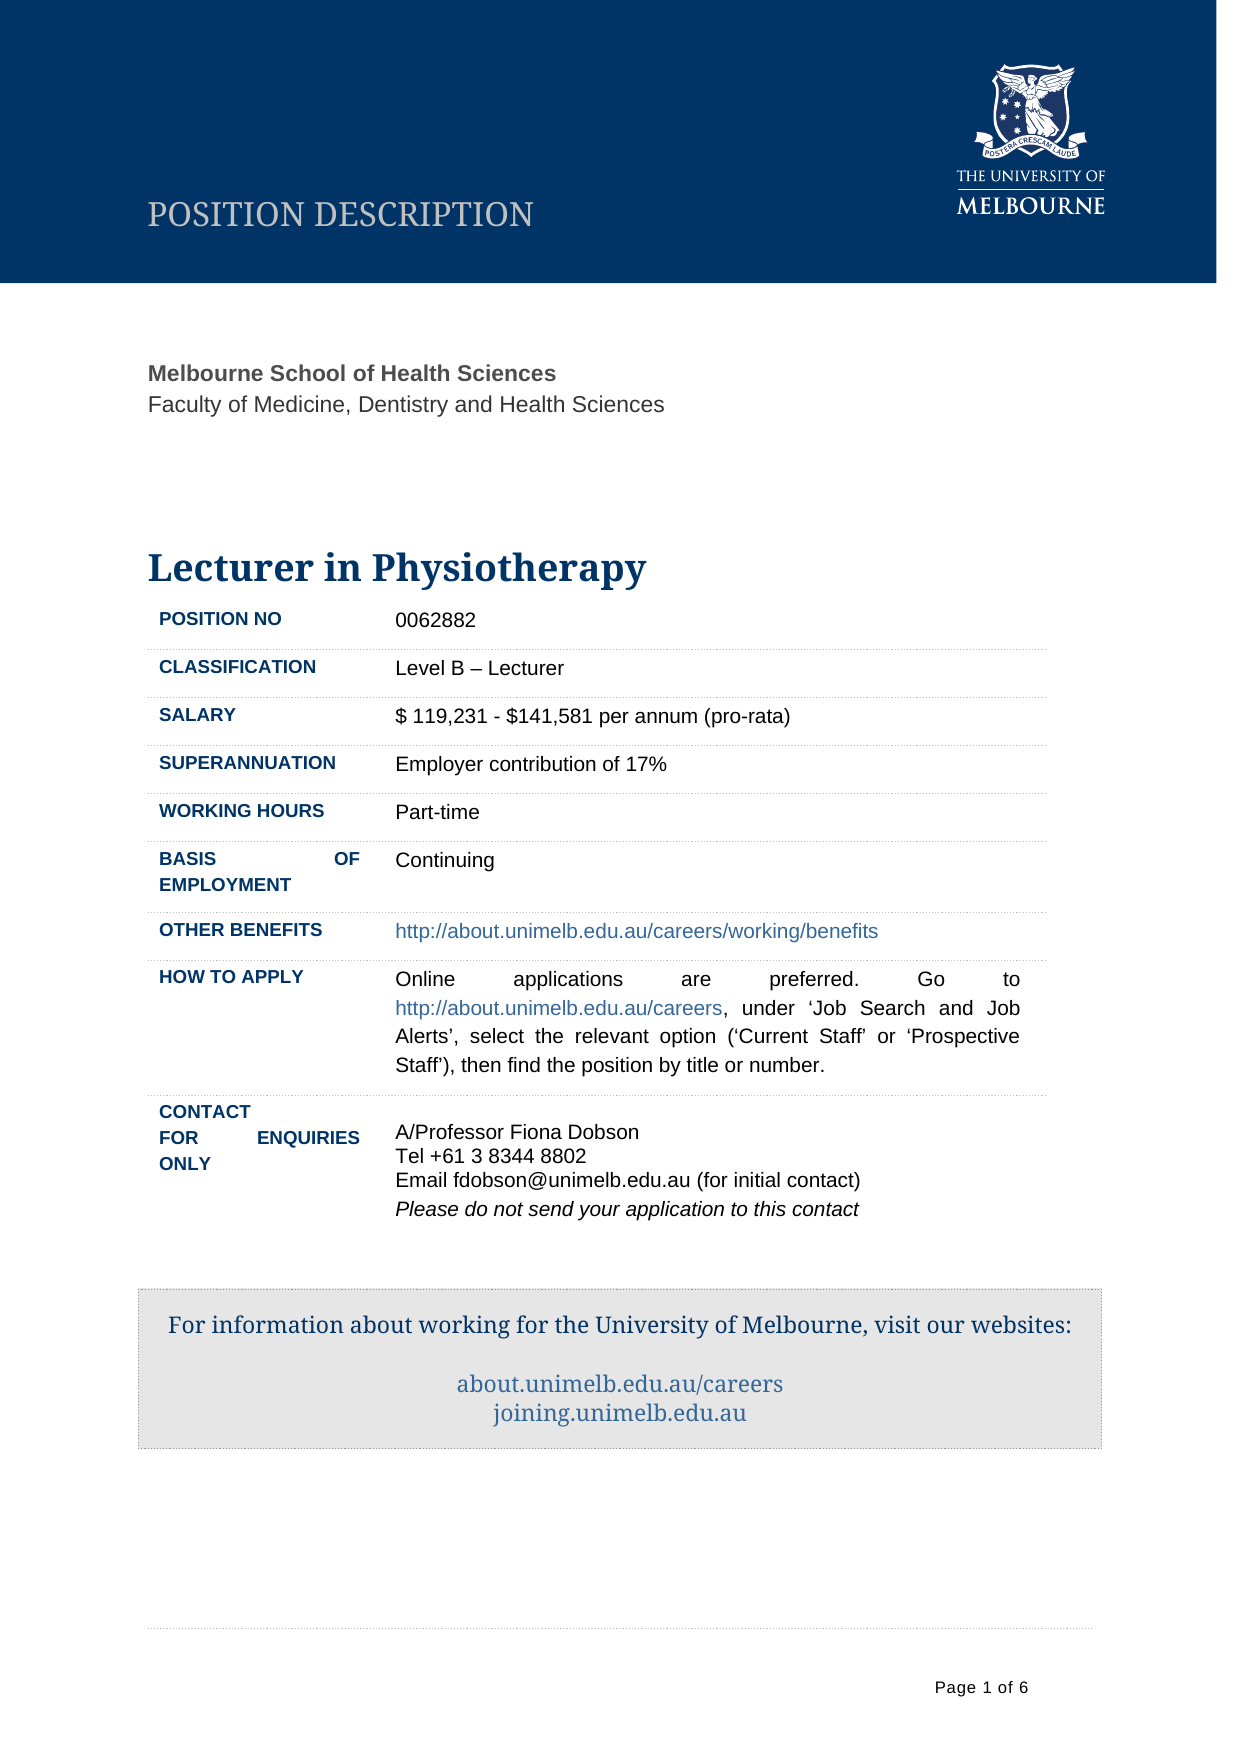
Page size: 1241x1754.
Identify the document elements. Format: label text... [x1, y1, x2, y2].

text Melbourne School of Health Sciences [148, 359, 1080, 386]
table_cell Continuing [384, 841, 1045, 912]
table_cell Salary [148, 697, 384, 745]
table_cell Online applications are preferred. Go to http://about.unimelb.edu.au/careers, under ‘Job Search and Job Alerts’, select the relevant option (‘Current Staff’ or ‘Prospective Staff’), then find the position by title or number. [384, 960, 1045, 1095]
text Faculty of Medicine, Dentistry and Health Sciences [148, 391, 1080, 418]
table_cell Classification [148, 649, 384, 697]
table_cell How to Apply [148, 960, 384, 1095]
table_cell BASIS Of Employment [148, 841, 384, 912]
table_cell http://about.unimelb.edu.au/careers/working/benefits [384, 912, 1045, 960]
table_cell WORKING HOURS [148, 793, 384, 841]
title Lecturer in Physiotherapy [148, 548, 1092, 590]
table_cell contact For enquiries only [148, 1095, 384, 1238]
text For information about working for the University of Melbourne, visit our websites: about.unimelb.edu.au/careers joining.unimelb.edu.au [138, 1288, 1102, 1449]
table_cell Other Benefits [148, 912, 384, 960]
table_cell A/Professor Fiona Dobson Tel +61 3 8344 8802 Email fdobson@unimelb.edu.au (for initial contact) Please do not send your application to this contact [384, 1095, 1045, 1238]
table_cell $ 119,231 - $141,581 per annum (pro-rata) [384, 697, 1045, 745]
table_header 0062882 [384, 603, 1045, 649]
table_cell Employer contribution of 17% [384, 745, 1045, 793]
table_cell Part-time [384, 793, 1045, 841]
table_cell Superannuation [148, 745, 384, 793]
table_header Position No [148, 603, 384, 649]
table_cell Level B – Lecturer [384, 649, 1045, 697]
